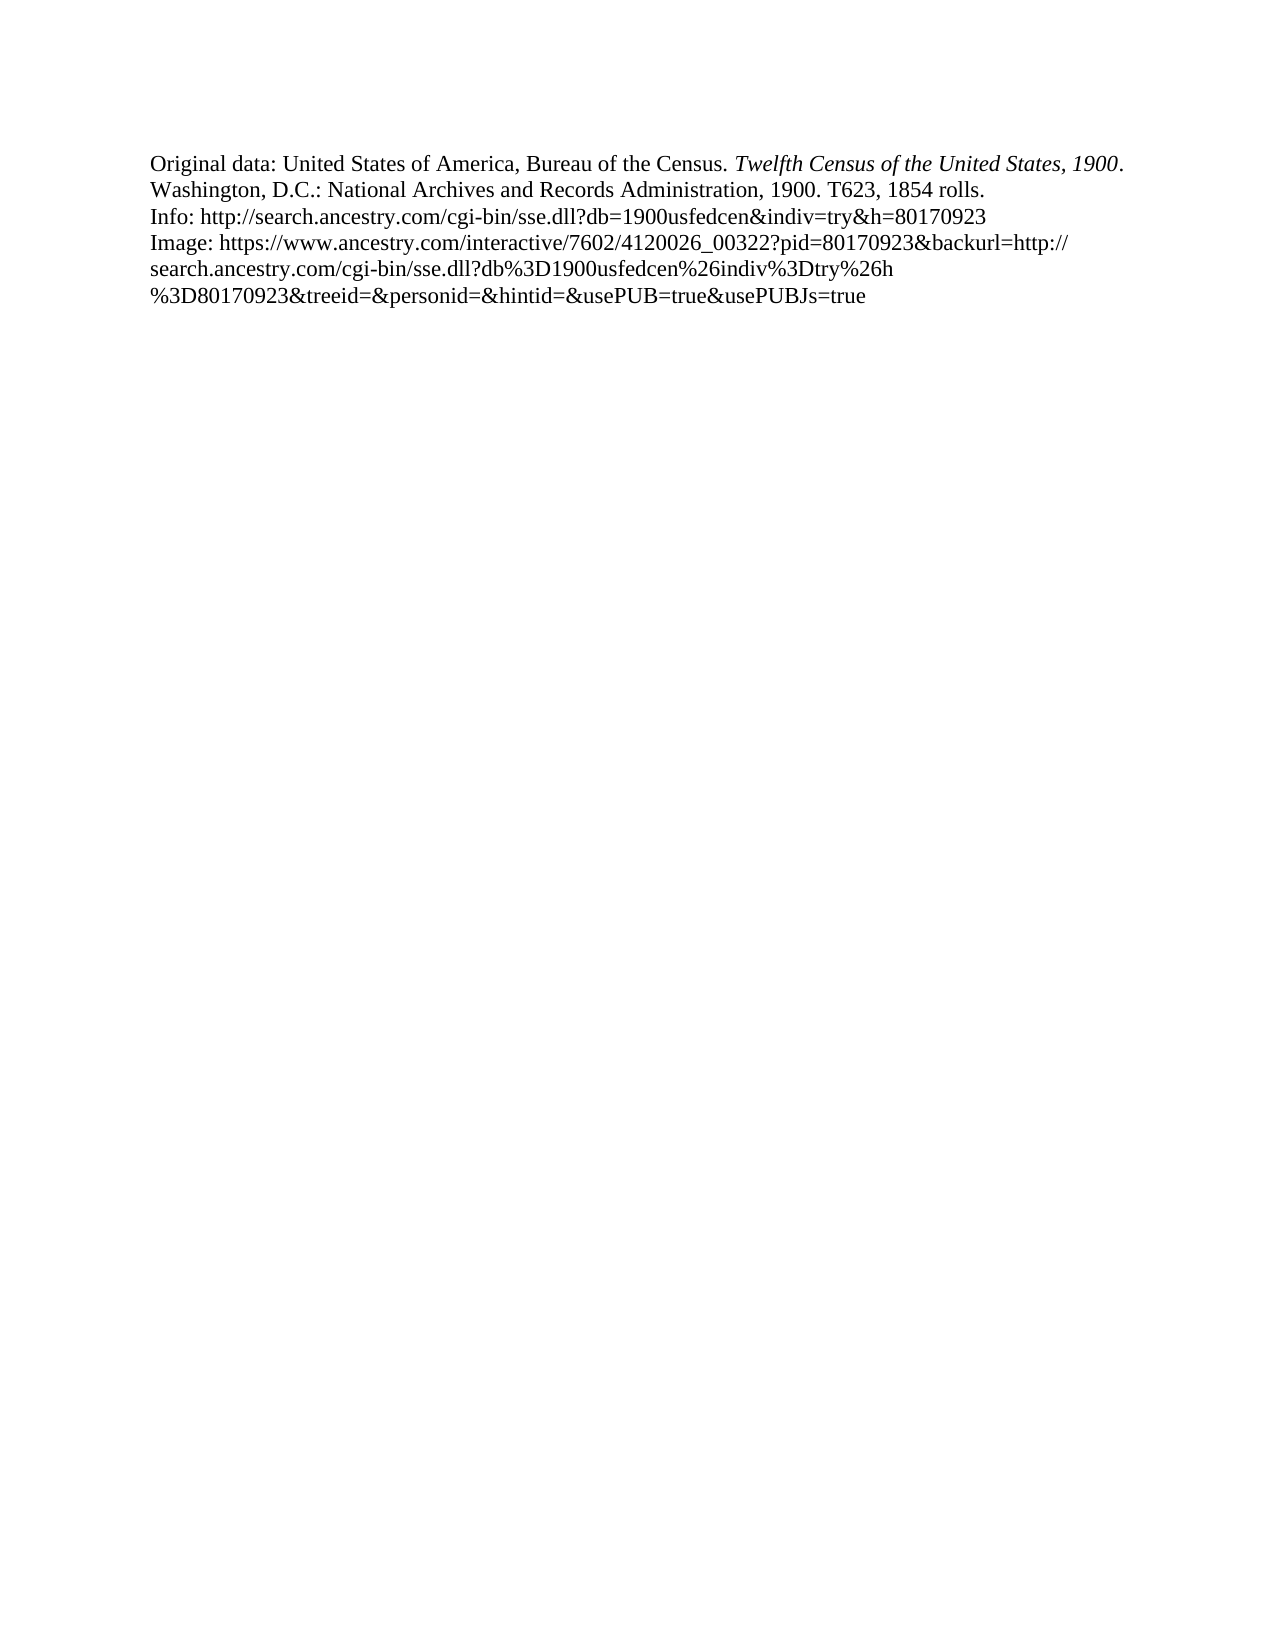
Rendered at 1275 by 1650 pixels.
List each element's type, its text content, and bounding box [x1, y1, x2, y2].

text Original data: United States of America, Bureau of the Census. Twelfth Census of the United States, 1900. Washington, D.C.: National Archives and Records Administration, 1900. T623, 1854 rolls. [150, 150, 1125, 203]
text Image: https://www.ancestry.com/interactive/7602/4120026_00322?pid=80170923&backurl=http://search.ancestry.com/cgi-bin/sse.dll?db%3D1900usfedcen%26indiv%3Dtry%26h%3D80170923&treeid=&personid=&hintid=&usePUB=true&usePUBJs=true [150, 229, 1125, 308]
text Info: http://search.ancestry.com/cgi-bin/sse.dll?db=1900usfedcen&indiv=try&h=80170923 [150, 203, 1125, 229]
